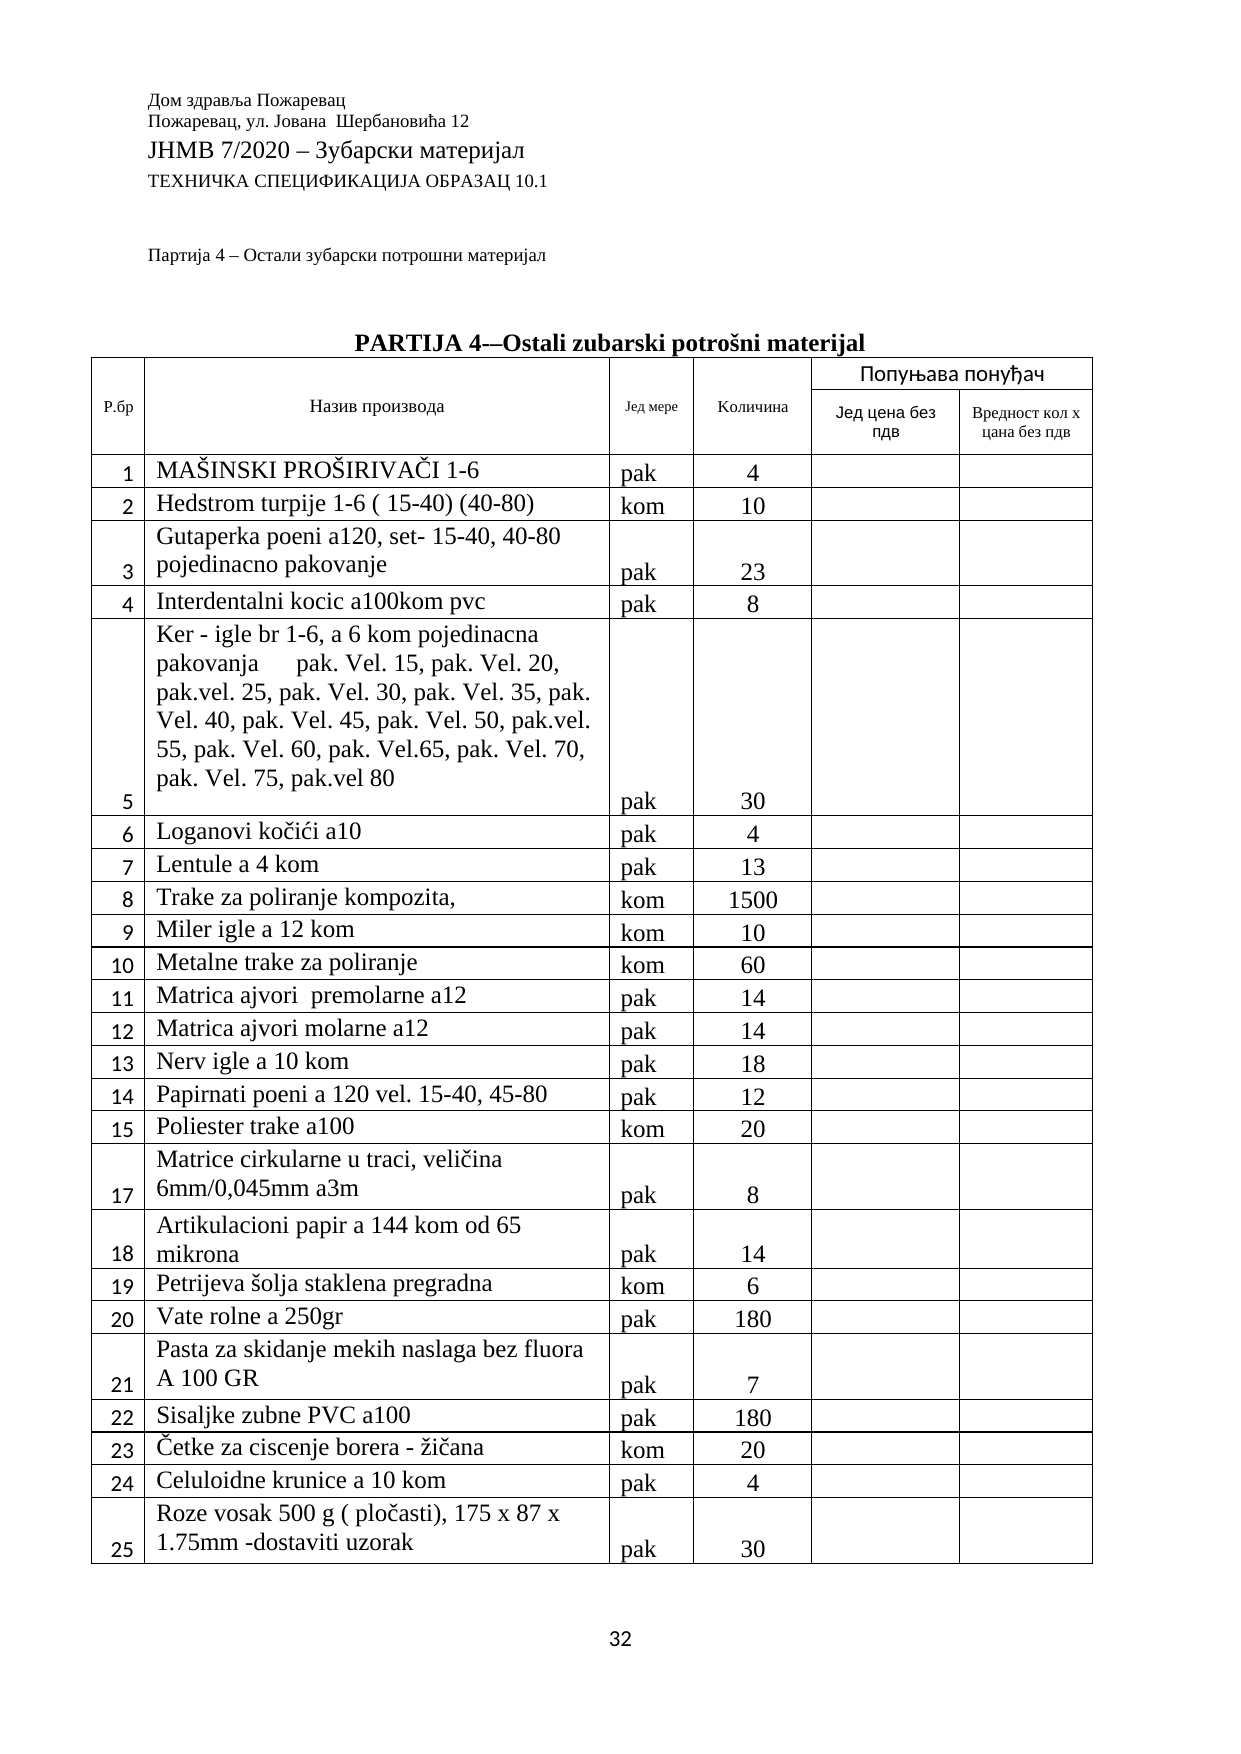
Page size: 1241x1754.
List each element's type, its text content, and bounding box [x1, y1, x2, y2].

table_cell [812, 1400, 959, 1431]
table_cell kom [610, 948, 693, 979]
table_cell [960, 619, 1092, 815]
table_cell [960, 1465, 1092, 1497]
table_header Јед мере [610, 358, 693, 454]
table_cell [960, 915, 1092, 946]
table_cell 1500 [694, 882, 811, 913]
table_cell Četke za ciscenje borera - žičana [145, 1433, 609, 1464]
table_cell [812, 1210, 959, 1267]
table_cell 3 [92, 521, 144, 585]
table_cell kom [610, 1269, 693, 1300]
table_cell 15 [92, 1111, 144, 1143]
table_cell [960, 882, 1092, 913]
table_cell [960, 455, 1092, 487]
table_cell [960, 521, 1092, 585]
table_cell kom [610, 915, 693, 946]
table_cell Matrica ajvori molarne a12 [145, 1013, 609, 1045]
table_cell 30 [694, 1498, 811, 1563]
table_cell pak [610, 586, 693, 618]
table_cell pak [610, 1498, 693, 1563]
text ЈНМВ 7/2020 – Зубарски материјал [148, 135, 1092, 164]
table_cell 11 [92, 980, 144, 1012]
table_cell [812, 1079, 959, 1110]
table_cell pak [610, 619, 693, 815]
table_cell MAŠINSKI PROŠIRIVAČI 1-6 [145, 455, 609, 487]
table_cell Јед цена без пдв [812, 390, 959, 454]
table_cell [812, 980, 959, 1012]
table_cell Loganovi kočići a10 [145, 816, 609, 848]
table_cell [960, 586, 1092, 618]
table_cell Trake za poliranje kompozita, [145, 882, 609, 913]
table_cell Vate rolne a 250gr [145, 1301, 609, 1333]
table_cell Artikulacioni papir a 144 kom od 65 mikrona [145, 1210, 609, 1267]
table_cell 10 [694, 488, 811, 520]
table_cell Roze vosak 500 g ( pločasti), 175 x 87 x 1.75mm -dostaviti uzorak [145, 1498, 609, 1563]
table_cell 6 [694, 1269, 811, 1300]
table_cell 4 [694, 816, 811, 848]
table_cell 14 [92, 1079, 144, 1110]
table_cell Gutaperka poeni a120, set- 15-40, 40-80 pojedinacno pakovanje [145, 521, 609, 585]
table_cell 10 [694, 915, 811, 946]
table_cell 4 [694, 455, 811, 487]
table_cell [960, 816, 1092, 848]
table_cell [960, 1111, 1092, 1143]
text ТЕХНИЧКА СПЕЦИФИКАЦИЈА ОБРАЗАЦ 10.1 [148, 169, 1092, 191]
table_cell [812, 586, 959, 618]
table_cell 10 [92, 948, 144, 979]
table_cell [812, 1013, 959, 1045]
table_header Попуњава понуђач [812, 358, 1092, 388]
table_cell 19 [92, 1269, 144, 1300]
table_cell [812, 488, 959, 520]
table_cell [812, 882, 959, 913]
table_cell Lentule a 4 kom [145, 849, 609, 881]
table_cell Papirnati poeni a 120 vel. 15-40, 45-80 [145, 1079, 609, 1110]
table_cell Interdentalni kocic a100kom pvc [145, 586, 609, 618]
table_cell 20 [694, 1111, 811, 1143]
table_cell [812, 521, 959, 585]
table_cell 13 [694, 849, 811, 881]
table_cell pak [610, 816, 693, 848]
table_cell [960, 1498, 1092, 1563]
table_cell [960, 1334, 1092, 1399]
table_header PARTIJA 4-–Ostali zubarski potrošni materijal [90, 323, 1130, 357]
table_cell [960, 1433, 1092, 1464]
table_cell Вредност кол х цана без пдв [960, 390, 1092, 454]
table_cell [960, 1144, 1092, 1209]
table_cell kom [610, 1433, 693, 1464]
table_cell 8 [694, 1144, 811, 1209]
table_cell 14 [694, 980, 811, 1012]
table_header Kоличина [694, 358, 811, 454]
table_cell 22 [92, 1400, 144, 1431]
table_cell [960, 1013, 1092, 1045]
table_cell [960, 1046, 1092, 1078]
table_cell kom [610, 488, 693, 520]
table_cell [812, 1465, 959, 1497]
table_cell Nerv igle a 10 kom [145, 1046, 609, 1078]
table_cell 14 [694, 1210, 811, 1267]
table_cell [812, 1301, 959, 1333]
table_cell 180 [694, 1400, 811, 1431]
table_cell [812, 1111, 959, 1143]
table_cell pak [610, 1334, 693, 1399]
table_cell 1 [92, 455, 144, 487]
table_cell [960, 488, 1092, 520]
table_cell 5 [92, 619, 144, 815]
table_cell 24 [92, 1465, 144, 1497]
table_cell 14 [694, 1013, 811, 1045]
table_cell Celuloidne krunice a 10 kom [145, 1465, 609, 1497]
table_cell Miler igle a 12 kom [145, 915, 609, 946]
table_cell [812, 1433, 959, 1464]
table_cell Matrica ajvori premolarne a12 [145, 980, 609, 1012]
table_cell pak [610, 1400, 693, 1431]
table_cell 25 [92, 1498, 144, 1563]
table_cell 23 [694, 521, 811, 585]
table_cell [812, 816, 959, 848]
table_cell [960, 1210, 1092, 1267]
table_cell [960, 1079, 1092, 1110]
table_header Назив производа [145, 358, 609, 454]
table_cell [812, 948, 959, 979]
table_cell [812, 619, 959, 815]
table_cell 60 [694, 948, 811, 979]
table_cell 23 [92, 1433, 144, 1464]
table_cell pak [610, 1144, 693, 1209]
table_cell [812, 1334, 959, 1399]
table_cell Metalne trake za poliranje [145, 948, 609, 979]
table_cell pak [610, 1013, 693, 1045]
table_cell kom [610, 882, 693, 913]
table_cell [960, 1269, 1092, 1300]
table_cell 18 [92, 1210, 144, 1267]
table_cell 8 [92, 882, 144, 913]
table_cell 21 [92, 1334, 144, 1399]
table_cell [960, 849, 1092, 881]
table_cell 20 [694, 1433, 811, 1464]
table_cell [812, 1144, 959, 1209]
table_cell 17 [92, 1144, 144, 1209]
text Дом здравља Пожаревац [148, 89, 1092, 110]
table_cell pak [610, 1210, 693, 1267]
table_cell 9 [92, 915, 144, 946]
table_cell [812, 1498, 959, 1563]
table_cell [960, 980, 1092, 1012]
table_cell pak [610, 455, 693, 487]
table_cell 30 [694, 619, 811, 815]
table_cell 18 [694, 1046, 811, 1078]
table_cell [812, 915, 959, 946]
table_cell [960, 1301, 1092, 1333]
table_cell 13 [92, 1046, 144, 1078]
table_cell 2 [92, 488, 144, 520]
table_cell 6 [92, 816, 144, 848]
table_cell 12 [92, 1013, 144, 1045]
table_cell pak [610, 1079, 693, 1110]
table_cell [960, 1400, 1092, 1431]
table_cell 12 [694, 1079, 811, 1110]
text Партија 4 – Остали зубарски потрошни материјал [148, 244, 1092, 265]
table_cell Matrice cirkularne u traci, veličina 6mm/0,045mm a3m [145, 1144, 609, 1209]
table_cell Ker - igle br 1-6, a 6 kom pojedinacna pakovanja pak. Vel. 15, pak. Vel. 20, pak.vel. 25, pak. Vel. 30, pak. Vel. 35, pak. Vel. 40, pak. Vel. 45, pak. Vel. 50, pak.vel. 55, pak. Vel. 60, pak. Vel.65, pak. Vel. 70, pak. Vel. 75, pak.vel 80 [145, 619, 609, 815]
table_cell pak [610, 521, 693, 585]
table_cell pak [610, 1046, 693, 1078]
table_cell 20 [92, 1301, 144, 1333]
table_cell 7 [92, 849, 144, 881]
table_cell [812, 455, 959, 487]
table_cell pak [610, 980, 693, 1012]
table_cell 7 [694, 1334, 811, 1399]
table_cell 4 [92, 586, 144, 618]
table_cell 4 [694, 1465, 811, 1497]
table_cell kom [610, 1111, 693, 1143]
table_cell pak [610, 1301, 693, 1333]
table_cell 180 [694, 1301, 811, 1333]
text Пожаревац, ул. Јована Шербановића 12 [148, 110, 1092, 132]
table_cell Poliester trake a100 [145, 1111, 609, 1143]
table_cell [812, 849, 959, 881]
table_cell pak [610, 849, 693, 881]
table_cell pak [610, 1465, 693, 1497]
table_cell Petrijeva šolja staklena pregradna [145, 1269, 609, 1300]
table_cell 8 [694, 586, 811, 618]
table_cell Hedstrom turpije 1-6 ( 15-40) (40-80) [145, 488, 609, 520]
table_cell [960, 948, 1092, 979]
table_cell [812, 1269, 959, 1300]
table_header Р.бр [92, 358, 144, 454]
table_cell Pasta za skidanje mekih naslaga bez fluora A 100 GR [145, 1334, 609, 1399]
table_cell Sisaljke zubne PVC a100 [145, 1400, 609, 1431]
table_cell [812, 1046, 959, 1078]
